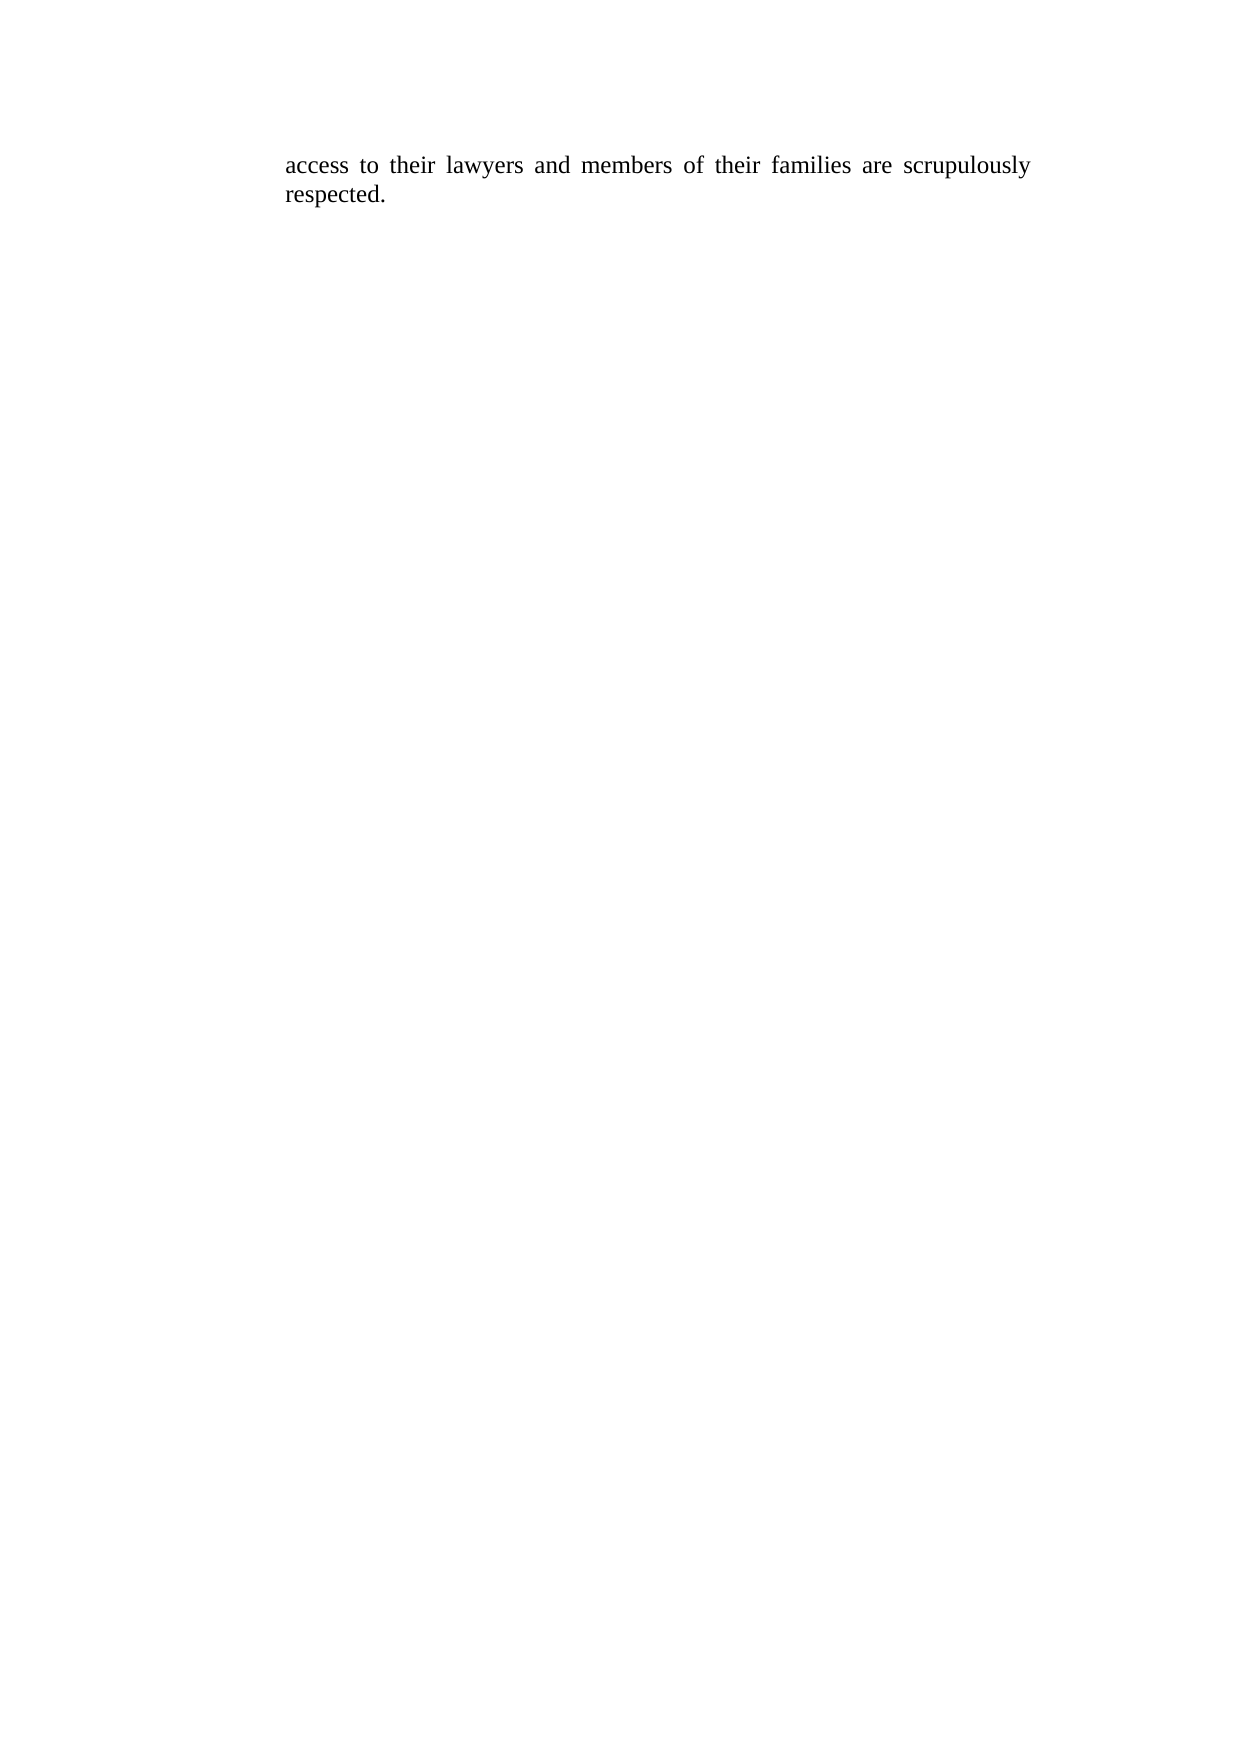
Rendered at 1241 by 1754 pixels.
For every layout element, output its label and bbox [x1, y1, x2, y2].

text [150, 150, 1032, 207]
